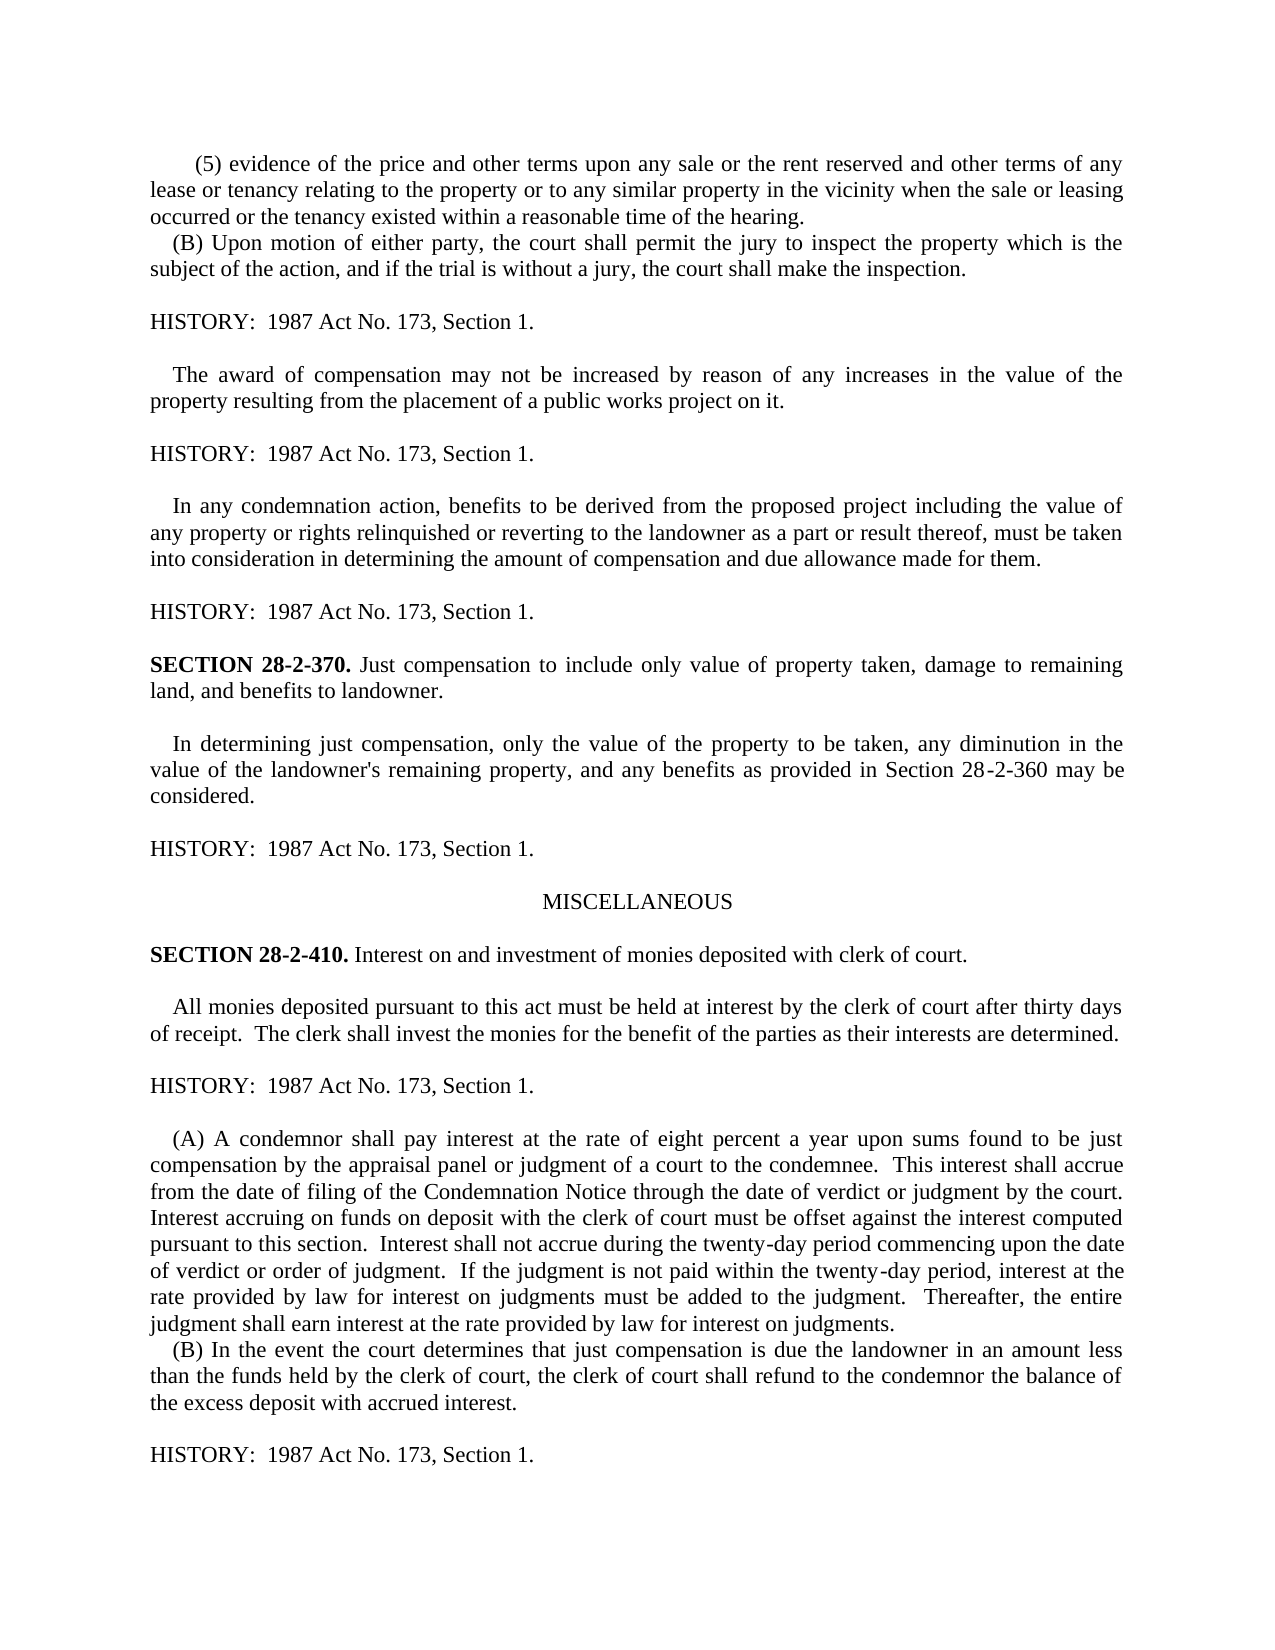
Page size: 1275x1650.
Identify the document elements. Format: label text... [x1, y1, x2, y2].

text HISTORY: 1987 Act No. 173, Section 1. [150, 598, 1125, 624]
text HISTORY: 1987 Act No. 173, Section 1. [150, 1441, 1125, 1468]
text SECTION 28-2-370. Just compensation to include only value of property taken, damage to remaining land, and benefits to landowner. [150, 651, 1125, 703]
text (B) In the event the court determines that just compensation is due the landowner in an amount less than the funds held by the clerk of court, the clerk of court shall refund to the condemnor the balance of the excess deposit with accrued interest. [150, 1336, 1125, 1415]
text HISTORY: 1987 Act No. 173, Section 1. [150, 1072, 1125, 1099]
text All monies deposited pursuant to this act must be held at interest by the clerk of court after thirty days of receipt. The clerk shall invest the monies for the benefit of the parties as their interests are determined. [150, 993, 1125, 1046]
text HISTORY: 1987 Act No. 173, Section 1. [150, 835, 1125, 862]
text (B) Upon motion of either party, the court shall permit the jury to inspect the property which is the subject of the action, and if the trial is without a jury, the court shall make the inspection. [150, 229, 1125, 282]
text (A) A condemnor shall pay interest at the rate of eight percent a year upon sums found to be just compensation by the appraisal panel or judgment of a court to the condemnee. This interest shall accrue from the date of filing of the Condemnation Notice through the date of verdict or judgment by the court. Interest accruing on funds on deposit with the clerk of court must be offset against the interest computed pursuant to this section. Interest shall not accrue during the twenty-day period commencing upon the date of verdict or order of judgment. If the judgment is not paid within the twenty-day period, interest at the rate provided by law for interest on judgments must be added to the judgment. Thereafter, the entire judgment shall earn interest at the rate provided by law for interest on judgments. [150, 1125, 1125, 1336]
text The award of compensation may not be increased by reason of any increases in the value of the property resulting from the placement of a public works project on it. [150, 361, 1125, 413]
text In any condemnation action, benefits to be derived from the proposed project including the value of any property or rights relinquished or reverting to the landowner as a part or result thereof, must be taken into consideration in determining the amount of compensation and due allowance made for them. [150, 493, 1125, 572]
text HISTORY: 1987 Act No. 173, Section 1. [150, 440, 1125, 466]
text HISTORY: 1987 Act No. 173, Section 1. [150, 308, 1125, 334]
text (5) evidence of the price and other terms upon any sale or the rent reserved and other terms of any lease or tenancy relating to the property or to any similar property in the vicinity when the sale or leasing occurred or the tenancy existed within a reasonable time of the hearing. [150, 150, 1125, 229]
text In determining just compensation, only the value of the property to be taken, any diminution in the value of the landowner's remaining property, and any benefits as provided in Section 28-2-360 may be considered. [150, 730, 1125, 809]
text SECTION 28-2-410. Interest on and investment of monies deposited with clerk of court. [150, 941, 1125, 967]
text MISCELLANEOUS [150, 888, 1125, 914]
